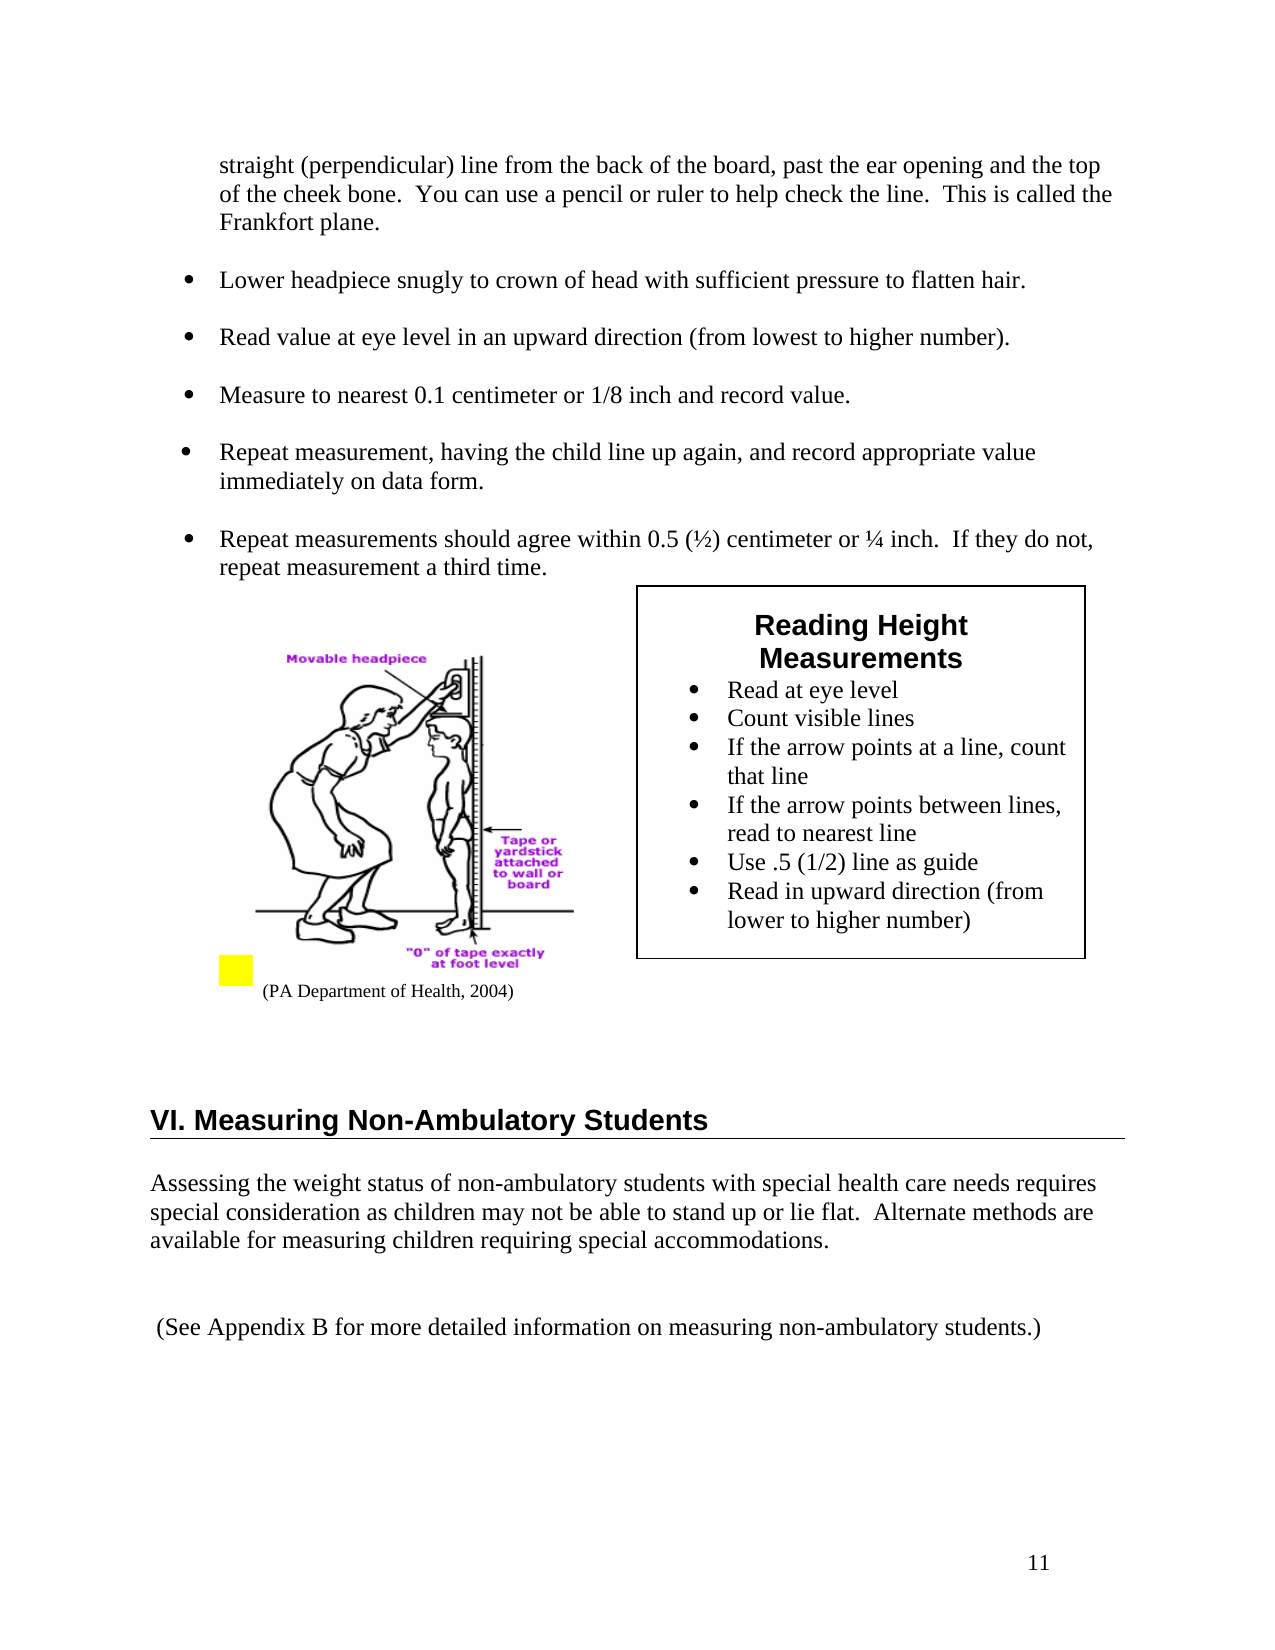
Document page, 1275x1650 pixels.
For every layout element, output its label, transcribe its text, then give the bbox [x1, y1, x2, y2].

list Lower headpiece snugly to crown of head with sufficient pressure to flatten hair. [184, 265, 1125, 294]
text Assessing the weight status of non-ambulatory students with special health care needs requires special consideration as children may not be able to stand up or lie flat. Alternate methods are available for measuring children requiring special accommodations. [150, 1168, 1125, 1254]
text VI. Measuring Non-Ambulatory Students [150, 1103, 1125, 1138]
list Repeat measurement, having the child line up again, and record appropriate value immediately on data form. [182, 437, 1125, 495]
list Measure to nearest 0.1 centimeter or 1/8 inch and record value. [184, 380, 1125, 409]
text (PA Department of Health, 2004) [225, 980, 1125, 1002]
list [184, 150, 1125, 236]
list Read value at eye level in an upward direction (from lowest to higher number). [184, 322, 1125, 351]
list Repeat measurements should agree within 0.5 (½) centimeter or ¼ inch. If they do not, repeat measurement a third time. [184, 524, 1125, 581]
text (See Appendix B for more detailed information on measuring non-ambulatory students.) [150, 1312, 1125, 1341]
